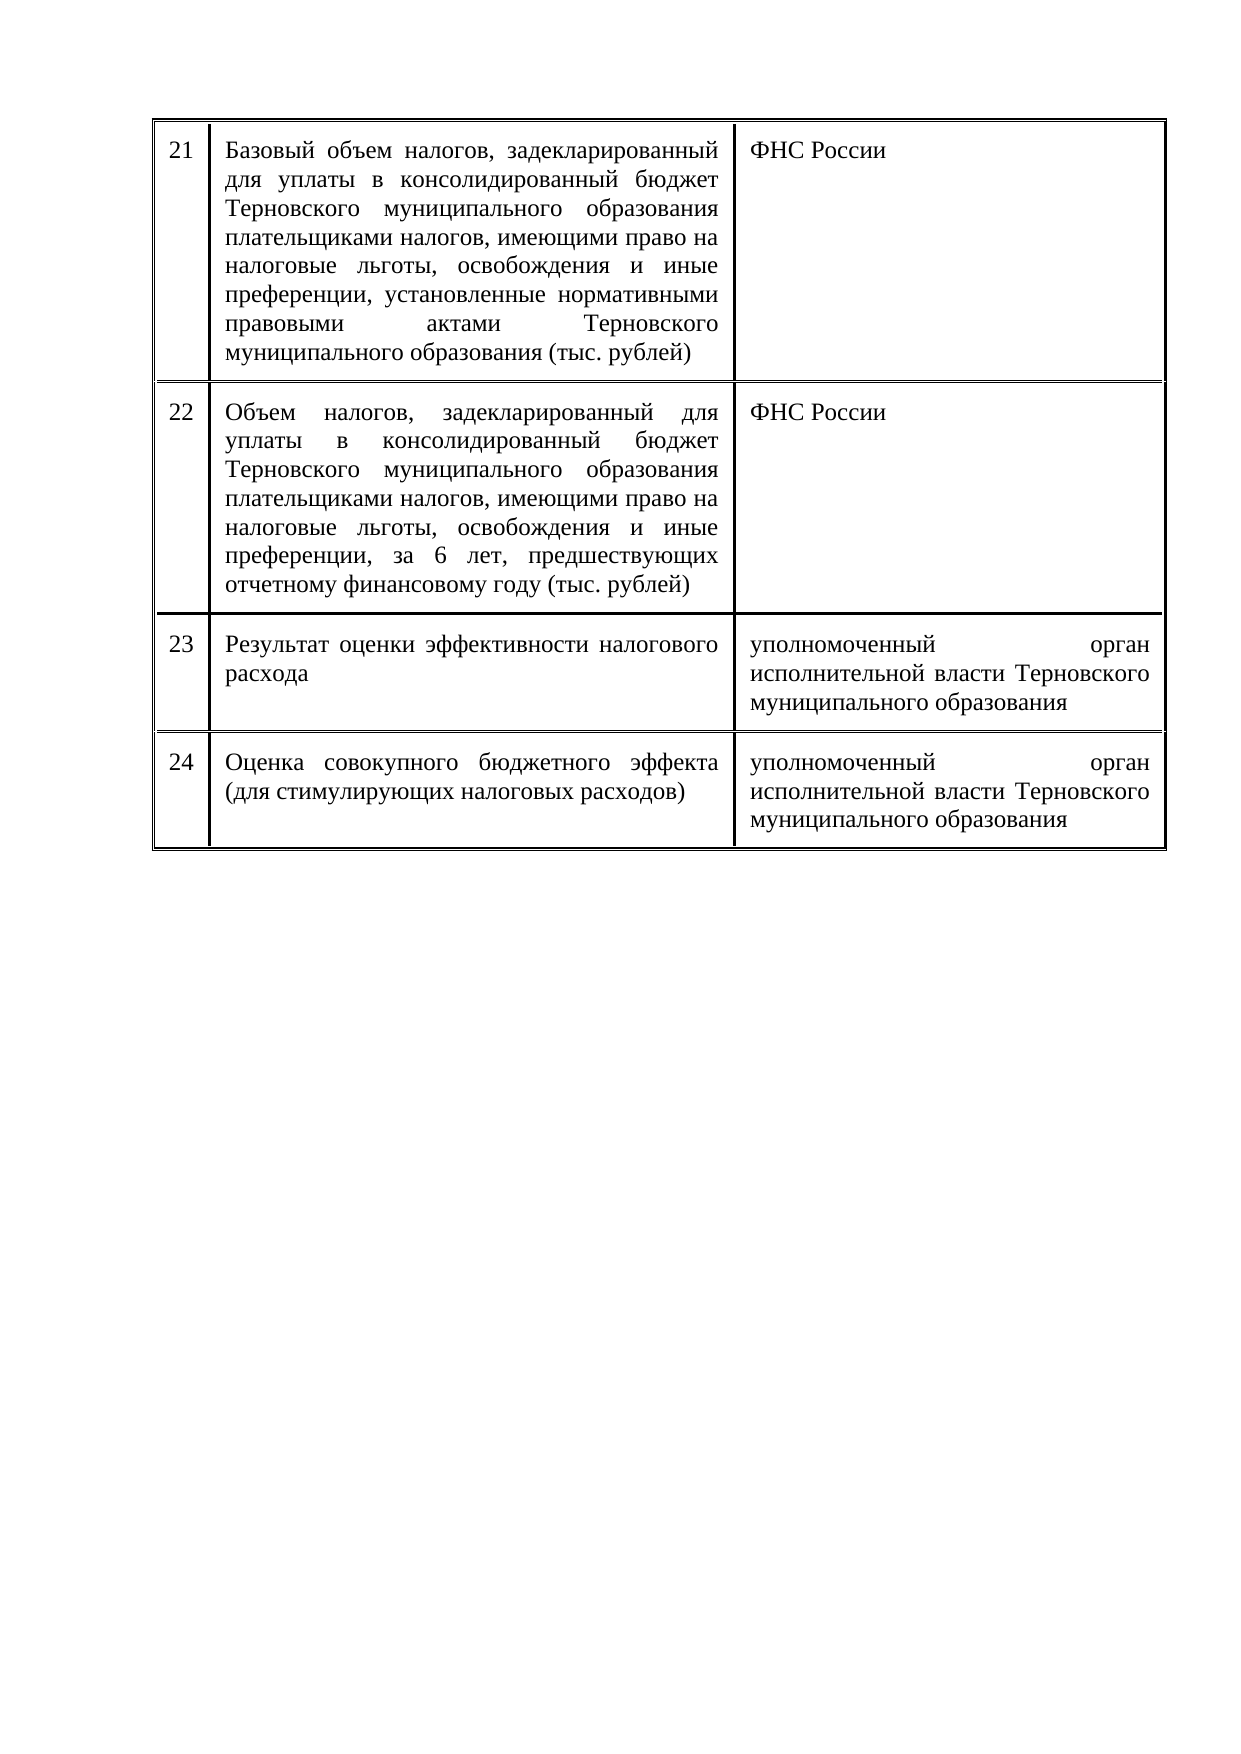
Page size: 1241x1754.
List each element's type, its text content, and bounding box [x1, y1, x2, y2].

table_cell 22 [155, 380, 208, 612]
table_cell 23 [155, 612, 208, 730]
table_cell уполномоченный орган исполнительной власти Терновского муниципального образования [736, 612, 1164, 730]
table_cell уполномоченный орган исполнительной власти Терновского муниципального образования [734, 730, 1166, 847]
table_cell Базовый объем налогов, задекларированный для уплаты в консолидированный бюджет Терновского муниципального образования плательщиками налогов, имеющими право на налоговые льготы, освобождения и иные преференции, установленные нормативными правовыми актами Терновского муниципального образования (тыс. рублей) [209, 122, 734, 379]
table_cell ФНС России [736, 380, 1165, 612]
table_cell Оценка совокупного бюджетного эффекта (для стимулирующих налоговых расходов) [209, 733, 734, 847]
table_cell 21 [155, 122, 209, 379]
table_cell ФНС России [734, 122, 1164, 379]
table_cell Объем налогов, задекларированный для уплаты в консолидированный бюджет Терновского муниципального образования плательщиками налогов, имеющими право на налоговые льготы, освобождения и иные преференции, за 6 лет, предшествующих отчетному финансовому году (тыс. рублей) [211, 383, 733, 612]
table_cell 24 [153, 730, 209, 847]
table_cell Результат оценки эффективности налогового расхода [211, 615, 733, 730]
